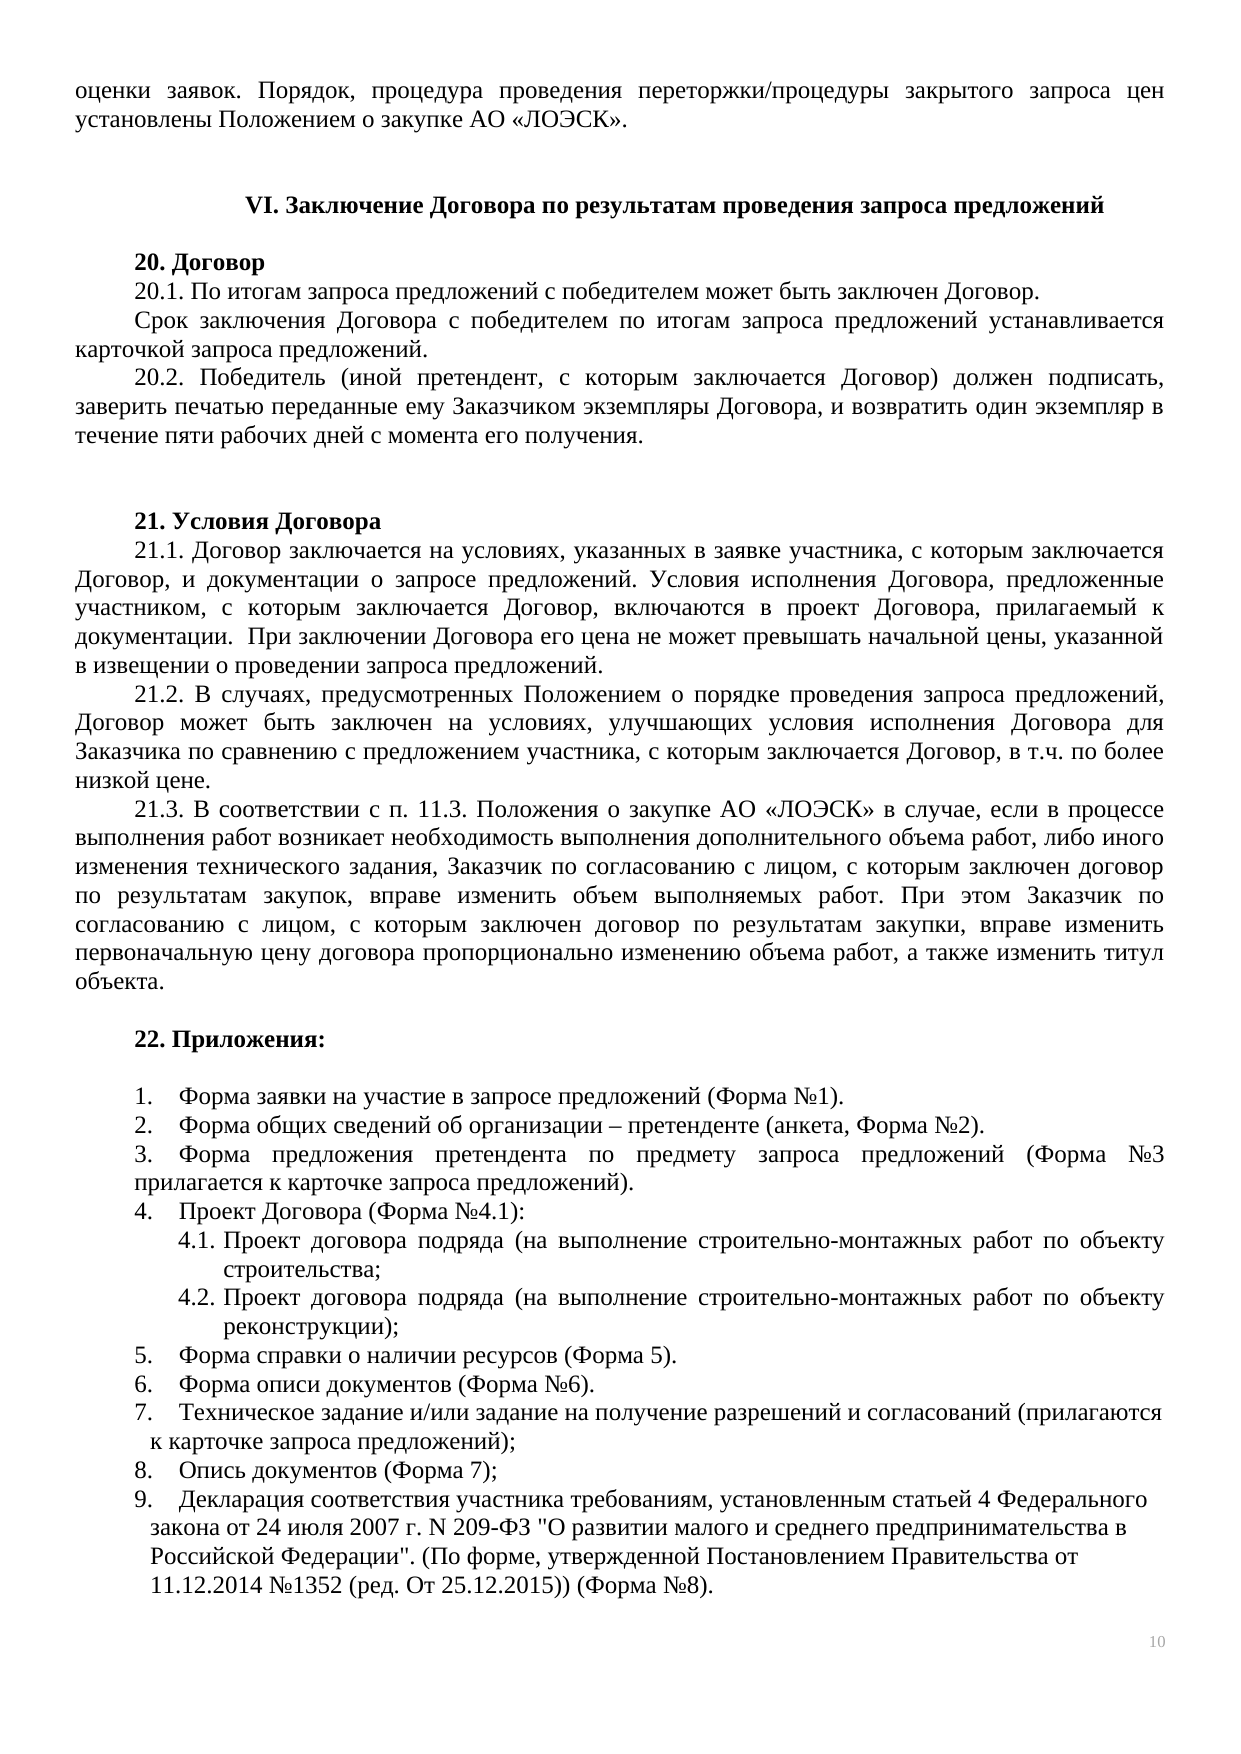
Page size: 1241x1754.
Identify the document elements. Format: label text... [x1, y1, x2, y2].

text 22. Приложения: [75, 1024, 1165, 1052]
list Форма общих сведений об организации – претенденте (анкета, Форма №2). [134, 1110, 1165, 1139]
list Форма предложения претендента по предмету запроса предложений (Форма №3 прилагается к карточке запроса предложений). [134, 1139, 1165, 1196]
list Проект договора подряда (на выполнение строительно-монтажных работ по объекту строительства; [178, 1225, 1165, 1282]
list Декларация соответствия участника требованиям, установленным статьей 4 Федерального закона от 24 июля 2007 г. N 209-ФЗ "О развитии малого и среднего предпринимательства в Российской Федерации". (По форме, утвержденной Постановлением Правительства от 11.12.2014 №1352 (ред. От 25.12.2015)) (Форма №8). [134, 1484, 1165, 1599]
list Форма заявки на участие в запросе предложений (Форма №1). [134, 1081, 1165, 1110]
text 21.1. Договор заключается на условиях, указанных в заявке участника, с которым заключается Договор, и документации о запросе предложений. Условия исполнения Договора, предложенные участником, с которым заключается Договор, включаются в проект Договора, прилагаемый к документации. При заключении Договора его цена не может превышать начальной цены, указанной в извещении о проведении запроса предложений. [75, 535, 1165, 679]
list Форма описи документов (Форма №6). [134, 1369, 1165, 1397]
text VI. Заключение Договора по результатам проведения запроса предложений [75, 190, 1216, 219]
text 20. Договор [75, 247, 1165, 276]
list Техническое задание и/или задание на получение разрешений и согласований (прилагаются к карточке запроса предложений); [134, 1397, 1165, 1455]
text 20.2. Победитель (иной претендент, с которым заключается Договор) должен подписать, заверить печатью переданные ему Заказчиком экземпляры Договора, и возвратить один экземпляр в течение пяти рабочих дней с момента его получения. [75, 362, 1165, 449]
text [75, 75, 1165, 132]
text 21. Условия Договора [75, 506, 1165, 535]
list Опись документов (Форма 7); [134, 1455, 1165, 1484]
text 21.2. В случаях, предусмотренных Положением о порядке проведения запроса предложений, Договор может быть заключен на условиях, улучшающих условия исполнения Договора для Заказчика по сравнению с предложением участника, с которым заключается Договор, в т.ч. по более низкой цене. [75, 679, 1165, 794]
list Проект договора подряда (на выполнение строительно-монтажных работ по объекту реконструкции); [178, 1282, 1165, 1340]
list Форма справки о наличии ресурсов (Форма 5). [134, 1340, 1165, 1369]
text 21.3. В соответствии с п. 11.3. Положения о закупке АО «ЛОЭСК» в случае, если в процессе выполнения работ возникает необходимость выполнения дополнительного объема работ, либо иного изменения технического задания, Заказчик по согласованию с лицом, с которым заключен договор по результатам закупок, вправе изменить объем выполняемых работ. При этом Заказчик по согласованию с лицом, с которым заключен договор по результатам закупки, вправе изменить первоначальную цену договора пропорционально изменению объема работ, а также изменить титул объекта. [75, 794, 1165, 995]
list Проект Договора (Форма №4.1): [134, 1196, 1165, 1225]
text Срок заключения Договора с победителем по итогам запроса предложений устанавливается карточкой запроса предложений. [75, 305, 1165, 362]
text 20.1. По итогам запроса предложений с победителем может быть заключен Договор. [75, 276, 1165, 305]
